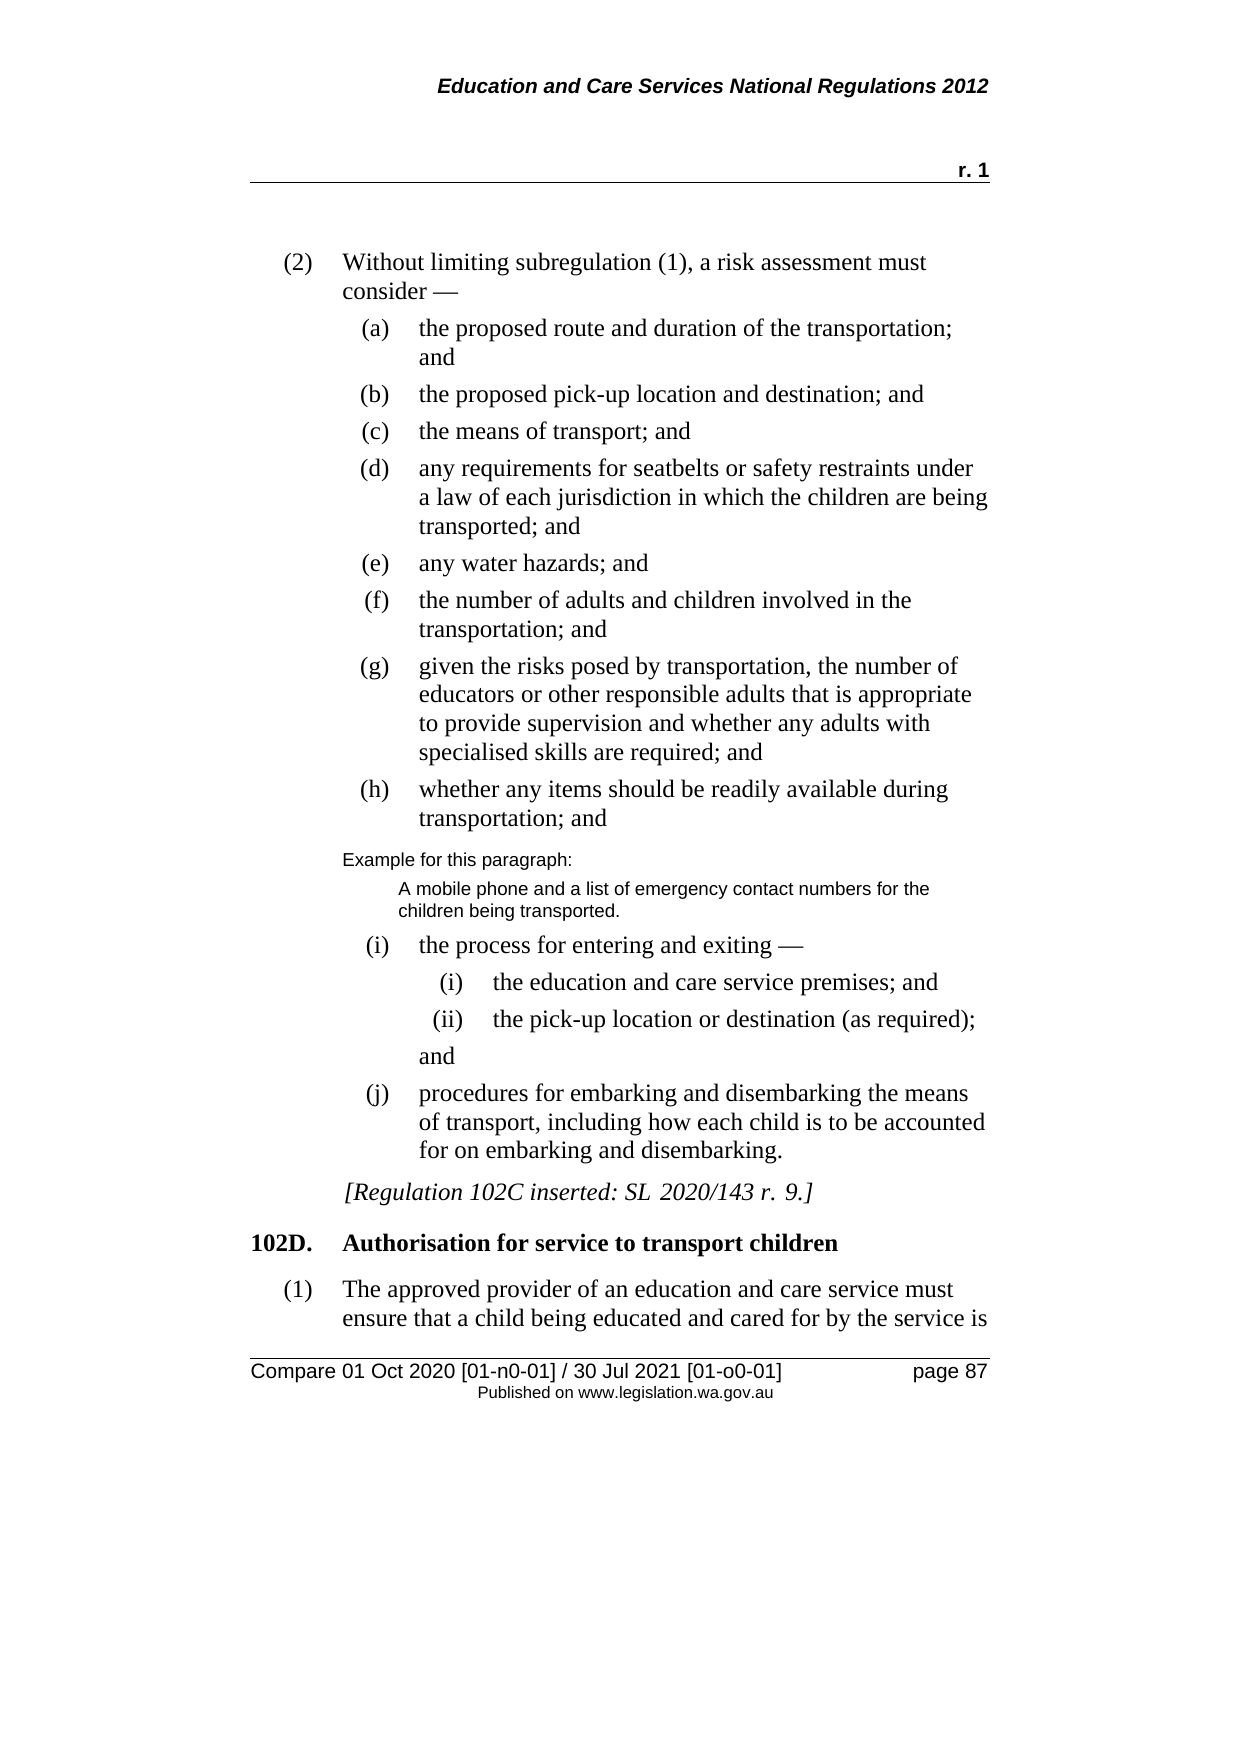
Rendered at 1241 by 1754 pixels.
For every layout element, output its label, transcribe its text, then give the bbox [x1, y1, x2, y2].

text (c) the means of transport; and [250, 416, 990, 445]
subtitle 102D. Authorisation for service to transport children [250, 1228, 990, 1257]
text (ii) the pick-up location or destination (as required); [250, 1004, 990, 1033]
text [Regulation 102C inserted: SL 2020/143 r. 9.] [250, 1177, 990, 1206]
subtitle Example for this paragraph: [250, 848, 990, 870]
text (h) whether any items should be readily available during transportation; and [250, 774, 990, 832]
text (2) Without limiting subregulation (1), a risk assessment must consider — [250, 247, 990, 305]
text A mobile phone and a list of emergency contact numbers for the children being transported. [250, 878, 990, 921]
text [250, 1274, 990, 1331]
text (e) any water hazards; and [250, 548, 990, 577]
text (i) the process for entering and exiting — [250, 930, 990, 958]
text (f) the number of adults and children involved in the transportation; and [250, 585, 990, 642]
text (a) the proposed route and duration of the transportation; and [250, 313, 990, 371]
text (j) procedures for embarking and disembarking the means of transport, including how each child is to be accounted for on embarking and disembarking. [250, 1078, 990, 1164]
text (d) any requirements for seatbelts or safety restraints under a law of each jurisdiction in which the children are being transported; and [250, 453, 990, 539]
text and [250, 1041, 990, 1070]
text (i) the education and care service premises; and [250, 967, 990, 996]
text (g) given the risks posed by transportation, the number of educators or other responsible adults that is appropriate to provide supervision and whether any adults with specialised skills are required; and [250, 651, 990, 766]
text (b) the proposed pick-up location and destination; and [250, 379, 990, 408]
